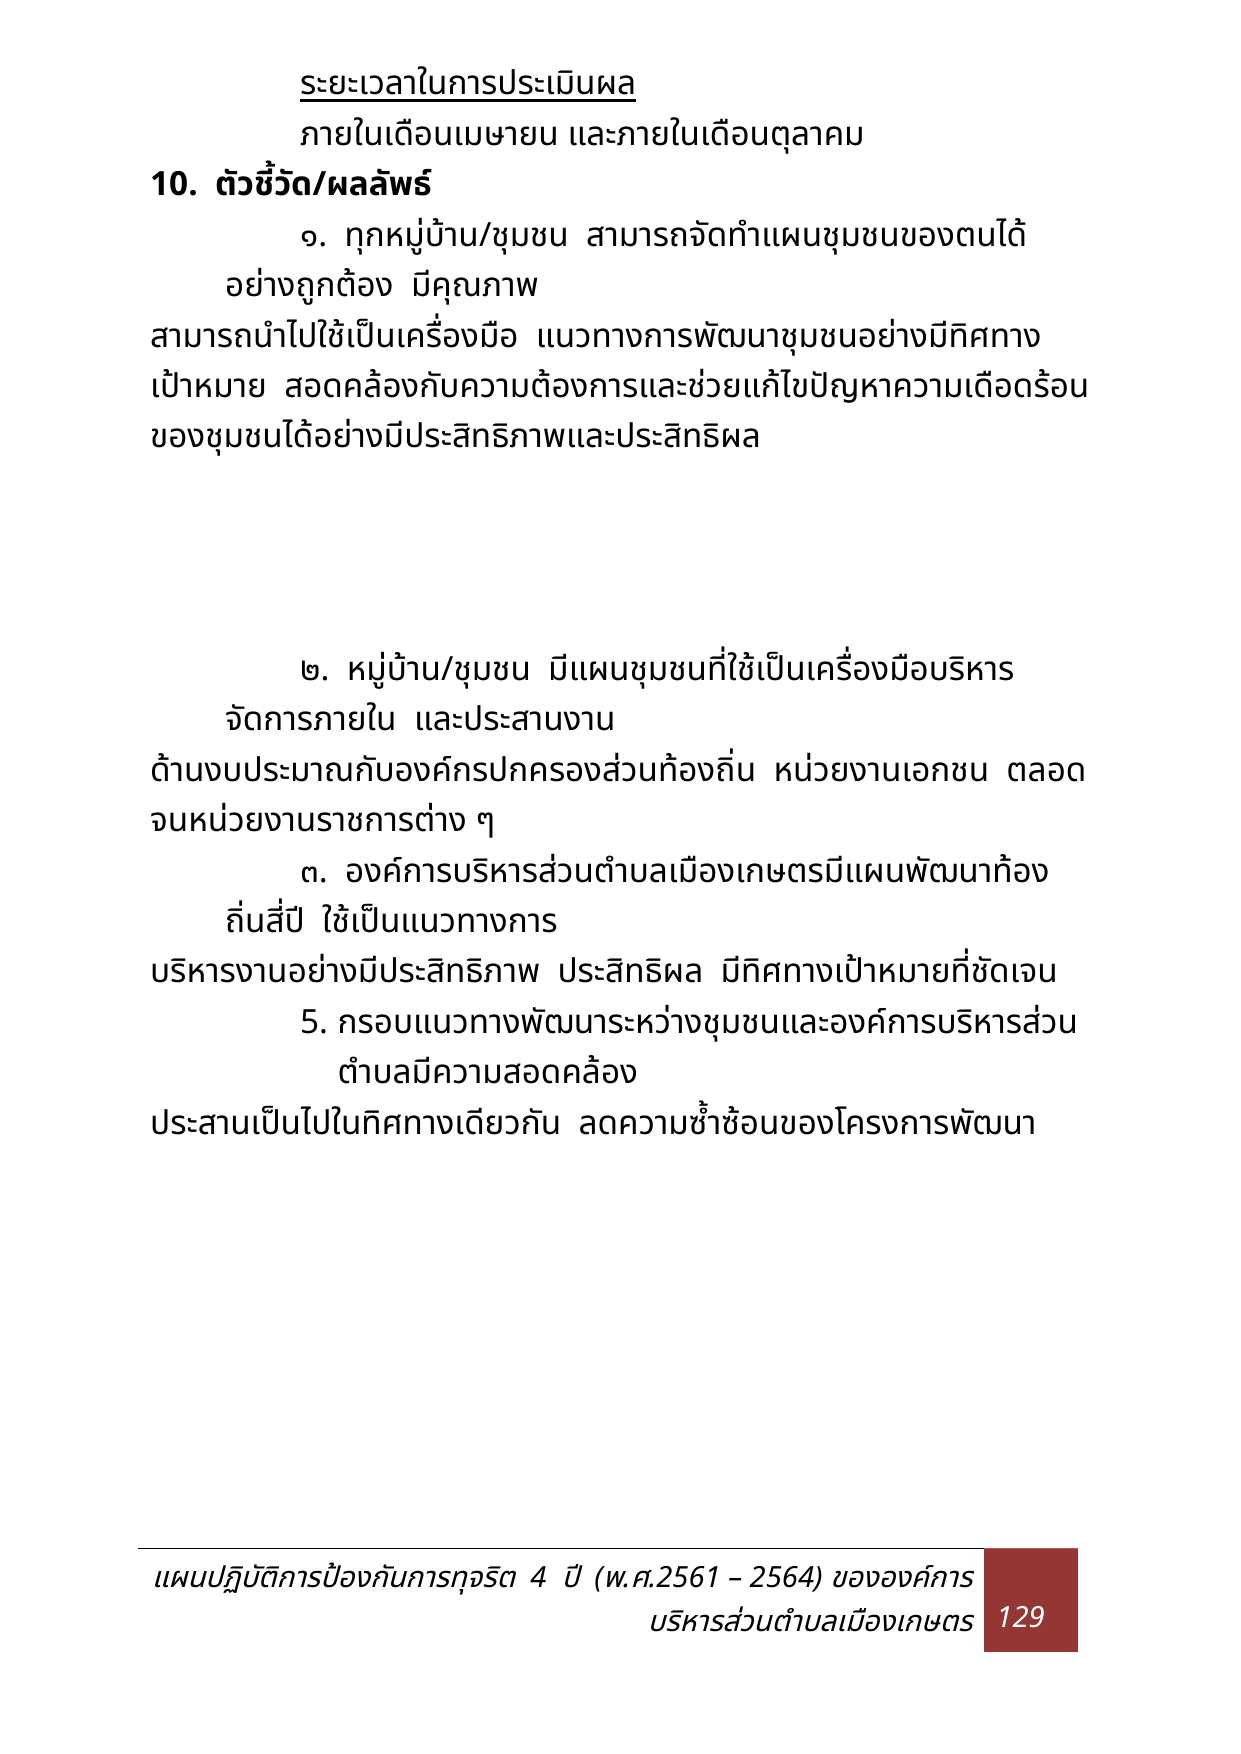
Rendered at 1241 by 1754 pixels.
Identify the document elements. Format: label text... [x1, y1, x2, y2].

text ๓. องค์การบริหารส่วนตำบลเมืองเกษตรมีแผนพัฒนาท้องถิ่นสี่ปี ใช้เป็นแนวทางการ [225, 846, 1090, 947]
text ๑. ทุกหมู่บ้าน/ชุมชน สามารถจัดทำแผนชุมชนของตนได้อย่างถูกต้อง มีคุณภาพ [225, 211, 1090, 312]
text 10. ตัวชี้วัด/ผลลัพธ์ [150, 160, 1090, 211]
text บริหารงานอย่างมีประสิทธิภาพ ประสิทธิผล มีทิศทางเป้าหมายที่ชัดเจน [150, 947, 1090, 998]
text ๒. หมู่บ้าน/ชุมชน มีแผนชุมชนที่ใช้เป็นเครื่องมือบริหารจัดการภายใน และประสานงาน [225, 644, 1090, 746]
text ระยะเวลาในการประเมินผล [300, 59, 1090, 109]
text ประสานเป็นไปในทิศทางเดียวกัน ลดความซ้ำซ้อนของโครงการพัฒนา [150, 1099, 1090, 1149]
text สามารถนำไปใช้เป็นเครื่องมือ แนวทางการพัฒนาชุมชนอย่างมีทิศทาง เป้าหมาย สอดคล้องกับความต้องการและช่วยแก้ไขปัญหาความเดือดร้อนของชุมชนได้อย่างมีประสิทธิภาพและประสิทธิผล [150, 312, 1090, 463]
text ด้านงบประมาณกับองค์กรปกครองส่วนท้องถิ่น หน่วยงานเอกชน ตลอดจนหน่วยงานราชการต่าง ๆ [150, 746, 1090, 846]
list กรอบแนวทางพัฒนาระหว่างชุมชนและองค์การบริหารส่วนตำบลมีความสอดคล้อง [300, 998, 1090, 1099]
text ภายในเดือนเมษายน และภายในเดือนตุลาคม [300, 109, 1090, 160]
